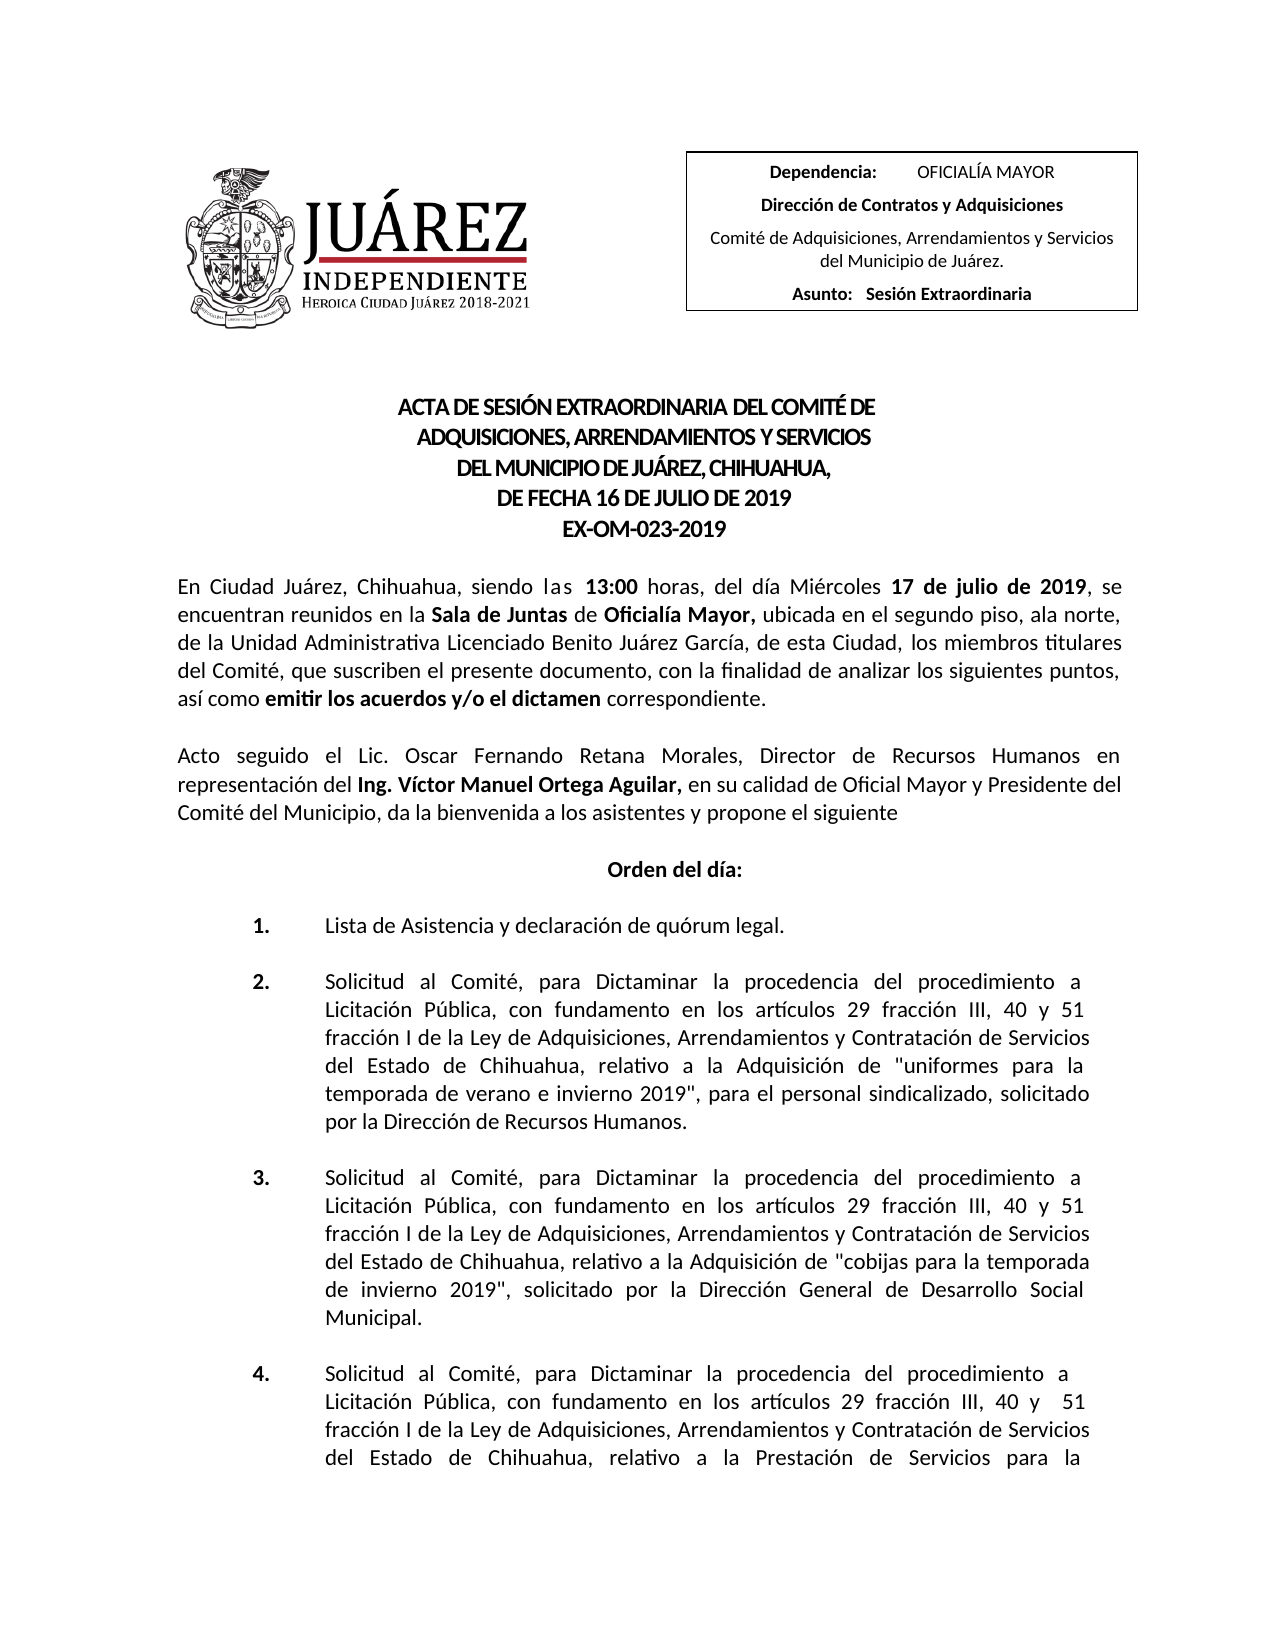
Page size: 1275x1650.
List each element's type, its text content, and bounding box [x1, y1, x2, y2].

list 2. Solicitud al Comité, para Dictaminar la procedencia del procedimiento a Licitación Pública, con fundamento en los artículos 29 fracción III, 40 y 51 fracción I de la Ley de Adquisiciones, Arrendamientos y Contratación de Servicios del Estado de Chihuahua, relativo a la Adquisición de "uniformes para la temporada de verano e invierno 2019", para el personal sindicalizado, solicitado por la Dirección de Recursos Humanos. [252, 967, 1098, 1135]
text ACTA DE SESIÓN EXTRAORDINARIA DEL COMITÉ DE [177, 391, 1098, 421]
list 3. Solicitud al Comité, para Dictaminar la procedencia del procedimiento a Licitación Pública, con fundamento en los artículos 29 fracción III, 40 y 51 fracción I de la Ley de Adquisiciones, Arrendamientos y Contratación de Servicios del Estado de Chihuahua, relativo a la Adquisición de "cobijas para la temporada de invierno 2019", solicitado por la Dirección General de Desarrollo Social Municipal. [252, 1163, 1098, 1331]
text EX-OM-023-2019 [177, 513, 1112, 543]
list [252, 1359, 1098, 1471]
text DE FECHA 16 DE JULIO DE 2019 [177, 482, 1112, 513]
list 1. Lista de Asistencia y declaración de quórum legal. [252, 911, 1098, 939]
text En Ciudad Juárez, Chihuahua, siendo las 13:00 horas, del día Miércoles 17 de julio de 2019, se encuentran reunidos en la Sala de Juntas de Oficialía Mayor, ubicada en el segundo piso, ala norte, de la Unidad Administrativa Licenciado Benito Juárez García, de esta Ciudad, los miembros titulares del Comité, que suscriben el presente documento, con la finalidad de analizar los siguientes puntos, así como emitir los acuerdos y/o el dictamen correspondiente. [177, 572, 1122, 712]
text DEL MUNICIPIO DE JUÁREZ, CHIHUAHUA, [177, 452, 1112, 482]
list Orden del día: [252, 855, 1098, 883]
text ADQUISICIONES, ARRENDAMIENTOS Y SERVICIOS [177, 421, 1112, 452]
picture [177, 147, 534, 360]
text Acto seguido el Lic. Oscar Fernando Retana Morales, Director de Recursos Humanos en representación del Ing. Víctor Manuel Ortega Aguilar, en su calidad de Oficial Mayor y Presidente del Comité del Municipio, da la bienvenida a los asistentes y propone el siguiente [177, 742, 1122, 826]
